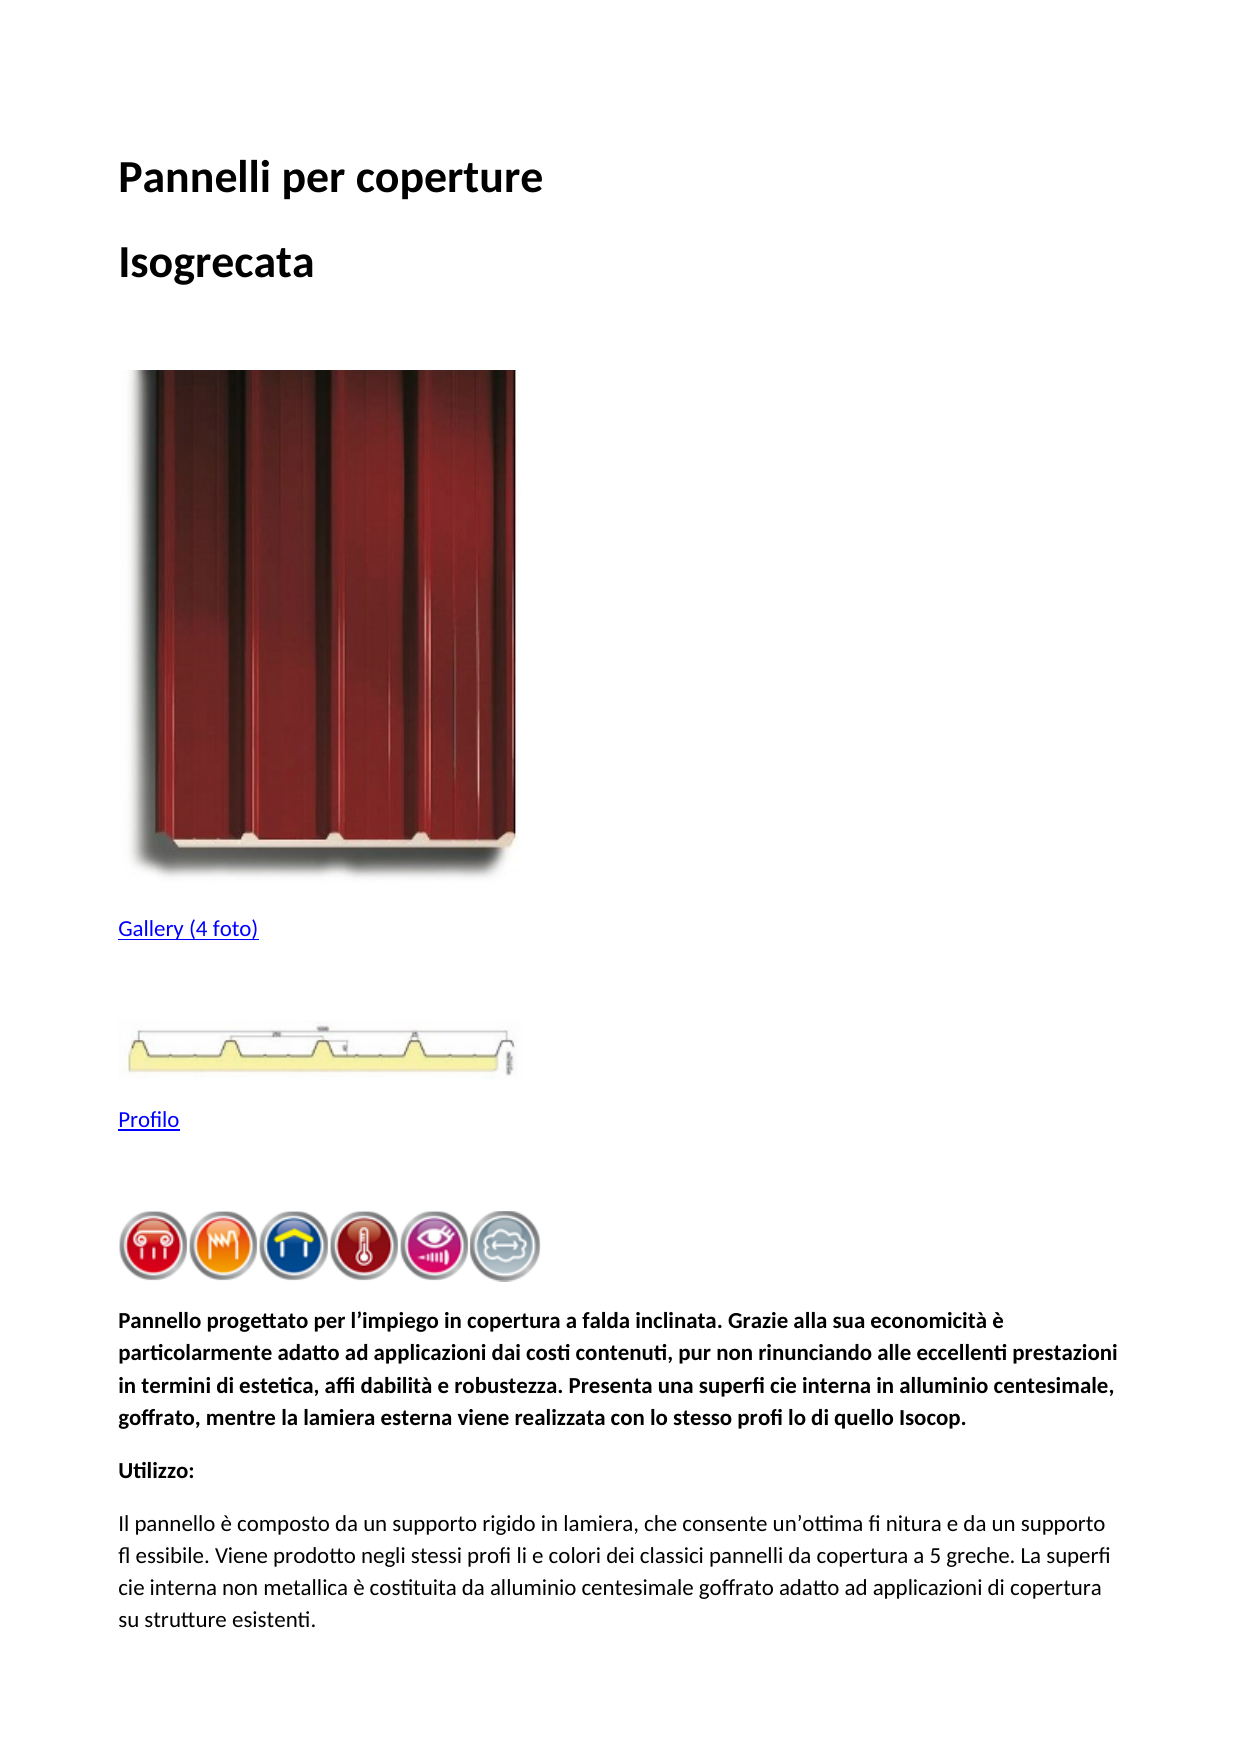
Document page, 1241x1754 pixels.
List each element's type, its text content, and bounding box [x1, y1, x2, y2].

text Utilizzo: [118, 1456, 1122, 1484]
picture [118, 1020, 525, 1080]
text Gallery (4 foto) [118, 914, 1122, 943]
text Isogrecata [118, 233, 1122, 289]
text Profilo [118, 1105, 1122, 1133]
picture [118, 1211, 540, 1282]
text Pannello progettato per l’impiego in copertura a falda inclinata. Grazie alla sua economicità è particolarmente adatto ad applicazioni dai costi contenuti, pur non rinunciando alle eccellenti prestazioni in termini di estetica, affi dabilità e robustezza. Presenta una superfi cie interna in alluminio centesimale, goffrato, mentre la lamiera esterna viene realizzata con lo stesso profi lo di quello Isocop. [118, 1306, 1122, 1431]
text Pannelli per coperture [118, 148, 1122, 203]
picture [118, 370, 525, 890]
text Il pannello è composto da un supporto rigido in lamiera, che consente un’ottima fi nitura e da un supporto fl essibile. Viene prodotto negli stessi profi li e colori dei classici pannelli da copertura a 5 greche. La superfi cie interna non metallica è costituita da alluminio centesimale goffrato adatto ad applicazioni di copertura su strutture esistenti. [118, 1509, 1122, 1633]
